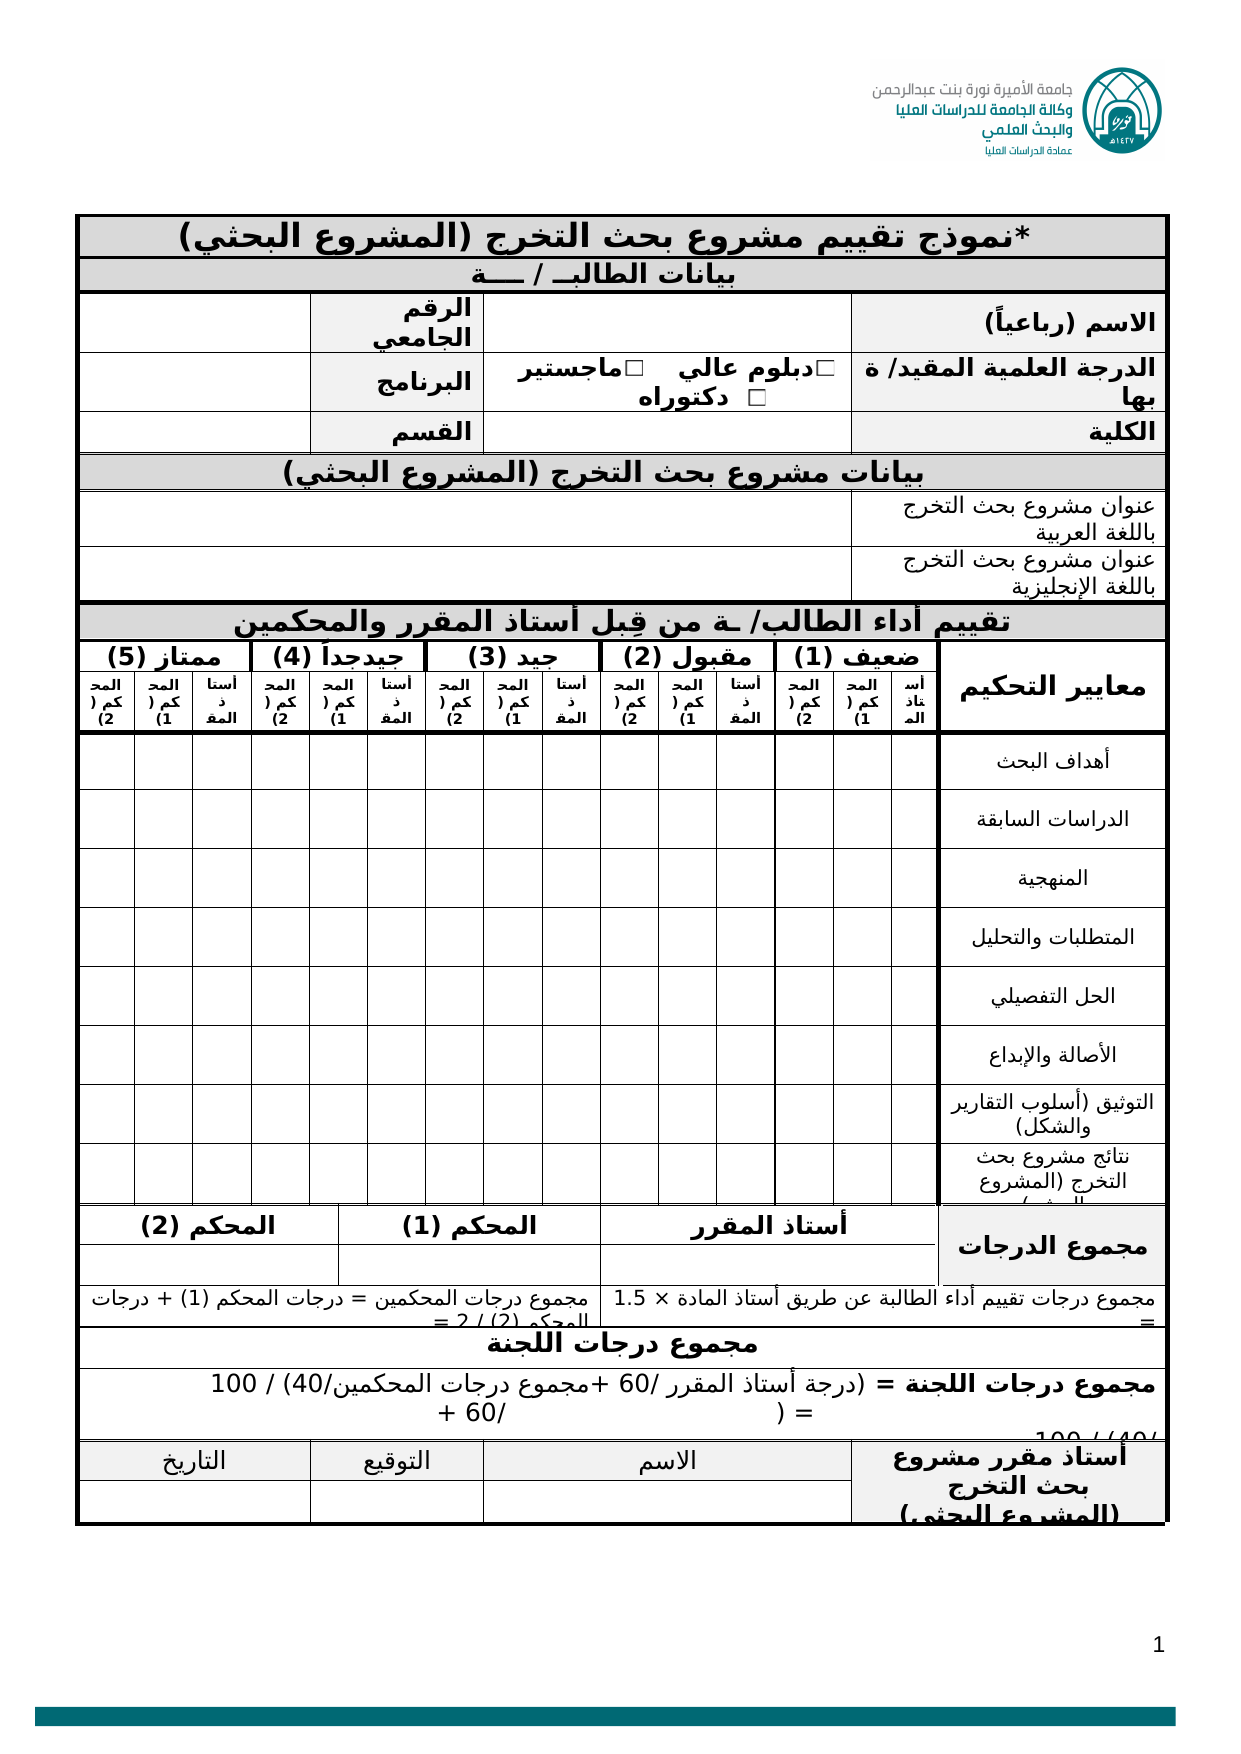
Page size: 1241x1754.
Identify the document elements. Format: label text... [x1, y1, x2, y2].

table_cell [892, 967, 936, 1025]
table_cell المحكم (2) [252, 672, 309, 730]
table_cell [659, 908, 716, 966]
table_cell [892, 849, 936, 907]
picture [869, 59, 1166, 161]
table_cell [717, 967, 774, 1025]
table_cell [484, 849, 542, 907]
table_cell التوقيع [311, 1442, 483, 1480]
table_cell [659, 1085, 716, 1143]
table_cell [484, 294, 851, 352]
table_cell [892, 1085, 936, 1143]
table_cell أستاذ المقرر [368, 672, 425, 730]
table_cell [834, 967, 891, 1025]
table_cell [892, 1026, 936, 1084]
table_cell [834, 1144, 891, 1202]
table_cell المحكم (1) [135, 672, 192, 730]
table_cell المنهجية [941, 849, 1165, 907]
table_cell [659, 1026, 716, 1084]
table_cell [426, 1085, 483, 1143]
table_cell ممتاز (5) [80, 642, 249, 671]
table_cell [368, 1085, 425, 1143]
table_cell نتائج مشروع بحث التخرج (المشروع البحثي) [941, 1144, 1165, 1202]
table_cell [193, 1026, 251, 1084]
table_cell [543, 1026, 600, 1084]
table_cell مجموع الدرجات [939, 1204, 1165, 1285]
table_cell [310, 1085, 367, 1143]
table_cell [368, 1144, 425, 1202]
table_cell [834, 908, 891, 966]
table_cell عنوان مشروع بحث التخرج باللغة العربية [852, 492, 1165, 546]
table_cell [310, 849, 367, 907]
table_cell المحكم (1) [834, 672, 891, 730]
table_cell [776, 849, 833, 907]
table_cell [193, 735, 251, 789]
table_cell [80, 849, 134, 907]
table_cell القسم [311, 412, 483, 452]
table_cell [193, 849, 251, 907]
table_cell مجموع درجات اللجنة = (درجة أستاذ المقرر /60 +مجموع درجات المحكمين/40) / 100 = ( /60 + /40) / 100 [80, 1369, 1165, 1439]
table_cell [80, 1144, 134, 1202]
table_cell [601, 1085, 658, 1143]
table_cell المتطلبات والتحليل [941, 908, 1165, 966]
table_cell [193, 1085, 251, 1143]
table_cell [426, 967, 483, 1025]
table_cell [484, 1144, 542, 1202]
table_cell [892, 1144, 936, 1202]
table_cell المحكم (1) [484, 672, 542, 730]
table_cell [601, 908, 658, 966]
table_cell [543, 1144, 600, 1202]
table_cell ضعيف (1) [777, 642, 936, 671]
table_cell [776, 1144, 833, 1202]
table_cell [601, 735, 658, 789]
table_cell [310, 1026, 367, 1084]
table_cell التاريخ [80, 1442, 310, 1480]
table_cell [135, 735, 192, 789]
table_cell بيانات مشروع بحث التخرج (المشروع البحثي) [80, 455, 1165, 489]
table_cell [484, 735, 542, 789]
table_cell [834, 1026, 891, 1084]
table_cell [426, 790, 483, 848]
table_cell [311, 1481, 483, 1521]
table_cell [776, 908, 833, 966]
table_cell [484, 1085, 542, 1143]
table_cell [717, 1144, 774, 1202]
table_cell [543, 908, 600, 966]
table_cell [717, 1026, 774, 1084]
table_cell الرقم الجامعي [311, 294, 483, 352]
table_cell [193, 908, 251, 966]
table_cell البرنامج [311, 353, 483, 411]
table_cell [484, 1481, 851, 1521]
table_cell أستاذ المقرر [601, 1204, 938, 1244]
table_cell [484, 790, 542, 848]
table_cell [659, 735, 716, 789]
table_cell [426, 849, 483, 907]
table_cell [543, 790, 600, 848]
table_cell [834, 849, 891, 907]
table_cell دبلوم عالي ماجستير دكتوراه [484, 353, 851, 411]
table_cell [776, 790, 833, 848]
table_cell مجموع درجات المحكمين = درجات المحكم (1) + درجات المحكم (2) / 2 = [80, 1286, 600, 1326]
table_cell [484, 412, 851, 452]
table_cell [717, 849, 774, 907]
table_cell [659, 849, 716, 907]
table_cell [776, 1085, 833, 1143]
table_cell معايير التحكيم [941, 642, 1165, 730]
table_cell مقبول (2) [603, 642, 773, 671]
table_cell المحكم (1) [659, 672, 716, 730]
table_cell [543, 967, 600, 1025]
table_cell [193, 1144, 251, 1202]
table_cell [135, 908, 192, 966]
table_header *نموذج تقييم مشروع بحث التخرج (المشروع البحثي) [80, 217, 1165, 256]
table_cell [601, 1026, 658, 1084]
table_cell [310, 908, 367, 966]
table_cell [601, 790, 658, 848]
table_cell [252, 790, 309, 848]
table_cell [892, 908, 936, 966]
table_cell الاسم (رباعياً) [852, 294, 1165, 352]
table_cell المحكم (2) [80, 672, 134, 730]
table_cell المحكم (1) [339, 1206, 600, 1244]
table_cell [135, 1026, 192, 1084]
table_cell [368, 1026, 425, 1084]
table_cell [80, 412, 310, 452]
table_cell [659, 790, 716, 848]
table_cell [252, 1144, 309, 1202]
table_cell [601, 1144, 658, 1202]
table_cell [252, 1026, 309, 1084]
table_cell [339, 1245, 600, 1285]
table_cell [776, 1026, 833, 1084]
table_cell [892, 735, 936, 789]
table_cell [368, 849, 425, 907]
table_cell [310, 790, 367, 848]
table_cell [834, 735, 891, 789]
table_cell [834, 790, 891, 848]
table_cell [135, 790, 192, 848]
table_cell المحكم (2) [776, 672, 833, 730]
table_cell [543, 735, 600, 789]
table_cell [368, 790, 425, 848]
table_cell [717, 908, 774, 966]
table_cell [252, 908, 309, 966]
table_cell جيدجداً (4) [253, 642, 423, 671]
table_cell عنوان مشروع بحث التخرج باللغة الإنجليزية [852, 547, 1165, 600]
table_cell بيانات الطالبــ / ــــة [80, 259, 1165, 290]
table_cell [601, 967, 658, 1025]
table_cell الكلية [852, 412, 1165, 452]
table_cell مجموع درجات اللجنة [80, 1328, 1165, 1368]
table_cell [659, 967, 716, 1025]
table_cell الدراسات السابقة [941, 790, 1165, 848]
table_cell [135, 849, 192, 907]
table_cell [310, 1144, 367, 1202]
table_cell [717, 1085, 774, 1143]
table_cell [543, 1085, 600, 1143]
table_cell الحل التفصيلي [941, 967, 1165, 1025]
table_cell [484, 967, 542, 1025]
table_cell [368, 735, 425, 789]
table_cell [80, 790, 134, 848]
table_cell المحكم (2) [426, 672, 483, 730]
table_cell [193, 790, 251, 848]
table_cell [426, 1026, 483, 1084]
table_cell [252, 967, 309, 1025]
table_cell أستاذ مقرر مشروع بحث التخرج (المشروع البحثي) [852, 1442, 1165, 1521]
table_cell [601, 1244, 938, 1285]
table_cell [310, 967, 367, 1025]
table_cell المحكم (2) [601, 672, 658, 730]
table_cell أستاذ المقرر [543, 672, 600, 730]
table_cell [80, 735, 134, 789]
table_cell [426, 1144, 483, 1202]
table_cell [80, 1245, 338, 1285]
table_cell [310, 735, 367, 789]
table_cell [484, 908, 542, 966]
table_cell [892, 790, 936, 848]
table_cell الأصالة والإبداع [941, 1026, 1165, 1084]
table_cell [426, 908, 483, 966]
table_cell أستاذ المقرر [193, 672, 251, 730]
table_cell أستاذ المقرر [717, 672, 774, 730]
table_cell [601, 849, 658, 907]
table_cell [252, 735, 309, 789]
table_cell [80, 908, 134, 966]
table_cell [80, 1481, 310, 1521]
table_cell أستاذ المقرر [892, 672, 936, 730]
table_cell المحكم (1) [310, 672, 367, 730]
table_cell التوثيق (أسلوب التقارير والشكل) [941, 1085, 1165, 1143]
table_cell الدرجة العلمية المقيد/ ة بها [852, 353, 1165, 411]
table_cell [135, 1085, 192, 1143]
table_cell [717, 790, 774, 848]
table_cell [252, 849, 309, 907]
table_cell أهداف البحث [941, 735, 1165, 789]
table_cell [80, 1085, 134, 1143]
table_cell [80, 492, 851, 546]
table_cell [135, 967, 192, 1025]
table_cell [543, 849, 600, 907]
table_cell [659, 1144, 716, 1202]
table_cell جيد (3) [428, 642, 598, 671]
table_cell المحكم (2) [80, 1206, 338, 1244]
table_cell [80, 967, 134, 1025]
table_cell [135, 1144, 192, 1202]
table_cell [426, 735, 483, 789]
table_cell [80, 294, 310, 352]
table_cell [80, 353, 310, 411]
table_cell [368, 908, 425, 966]
table_cell [80, 1026, 134, 1084]
table_cell مجموع درجات تقييم أداء الطالبة عن طريق أستاذ المادة × 1.5 = [601, 1285, 1165, 1326]
table_cell [193, 967, 251, 1025]
table_cell [717, 735, 774, 789]
table_cell [484, 1026, 542, 1084]
table_cell [776, 967, 833, 1025]
table_cell [776, 735, 833, 789]
table_cell [368, 967, 425, 1025]
table_cell [80, 547, 851, 600]
table_cell الاسم [484, 1442, 851, 1480]
table_cell تقييم أداء الطالب/ ـة من قِبل أستاذ المقرر والمحكمين [80, 605, 1165, 638]
table_cell [252, 1085, 309, 1143]
table_cell [834, 1085, 891, 1143]
